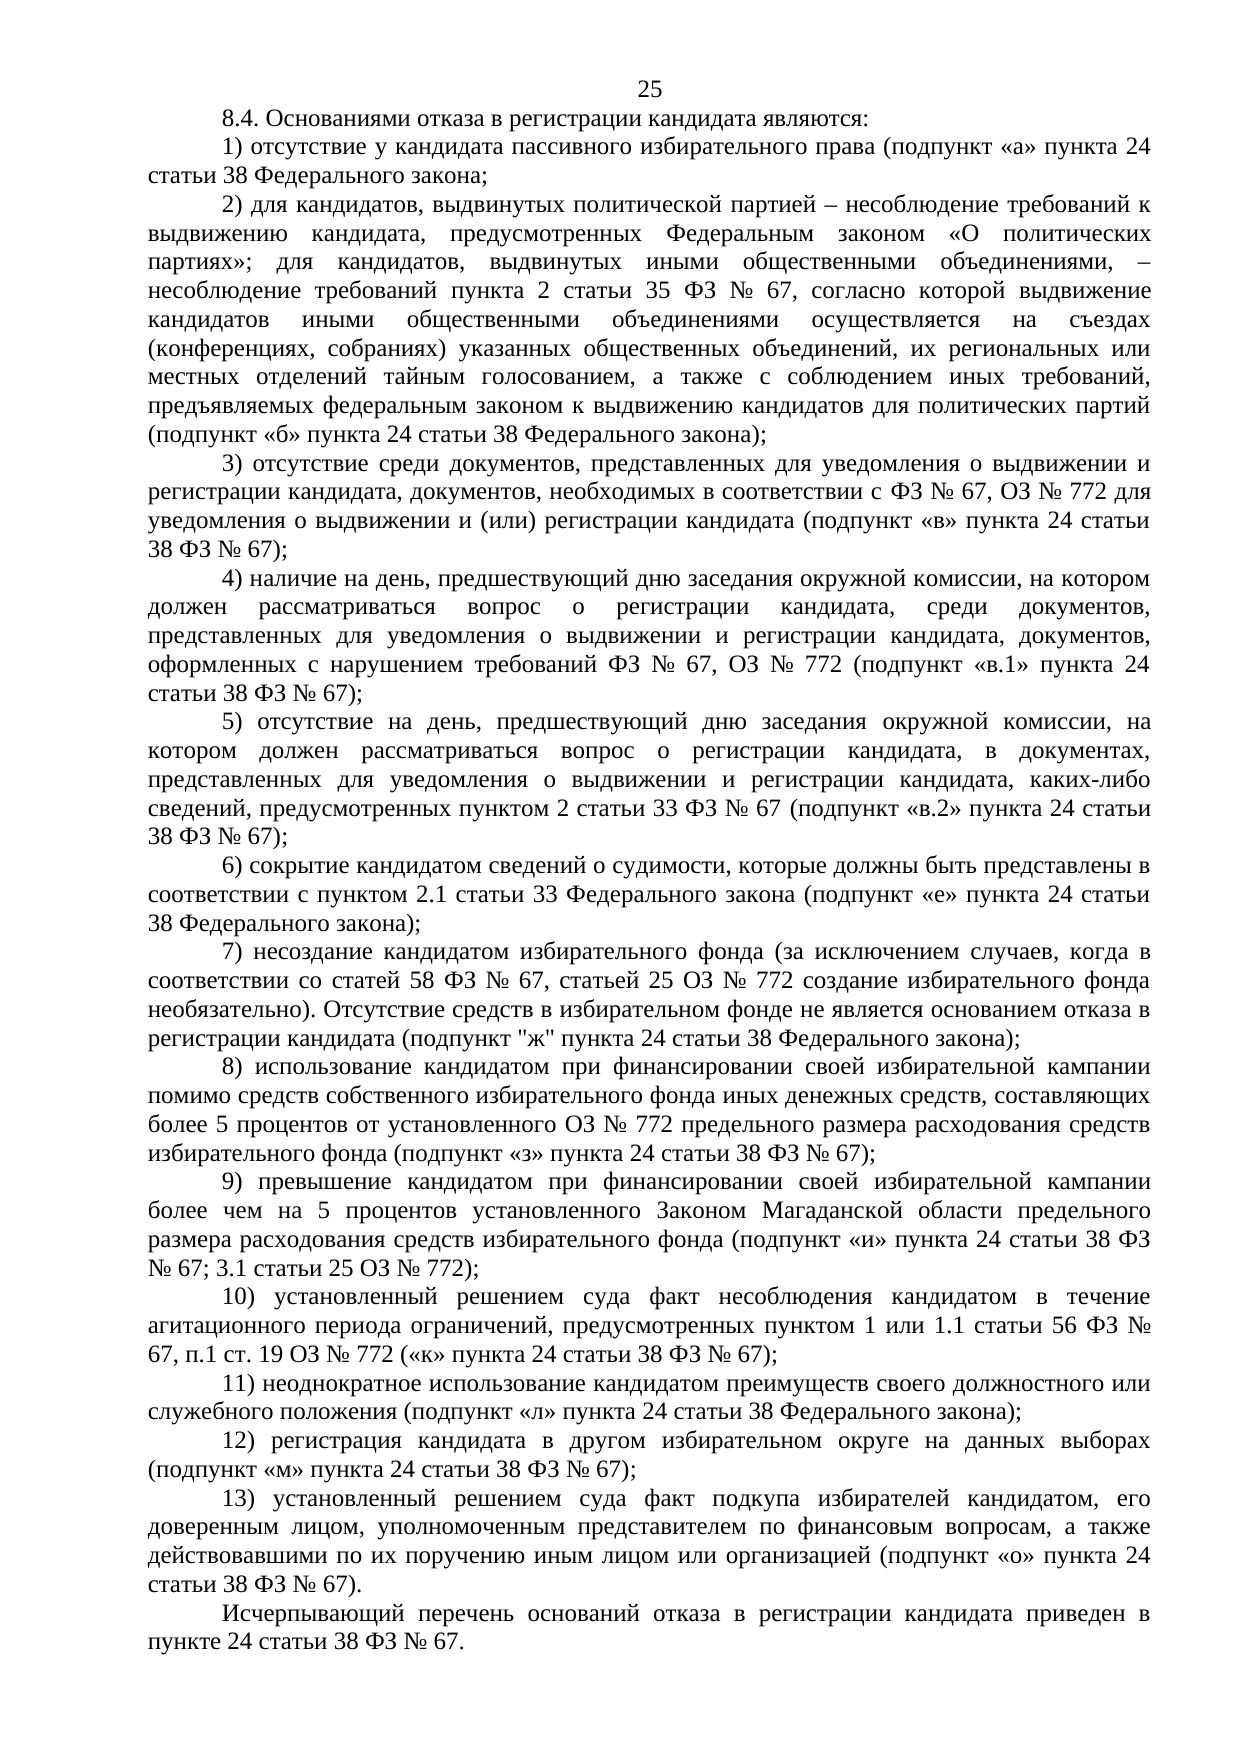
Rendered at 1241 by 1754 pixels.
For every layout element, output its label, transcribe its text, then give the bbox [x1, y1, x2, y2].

text 1) отсутствие у кандидата пассивного избирательного права (подпункт «а» пункта 24 статьи 38 Федерального закона; [148, 131, 1152, 189]
text 10) установленный решением суда факт несоблюдения кандидатом в течение агитационного периода ограничений, предусмотренных пунктом 1 или 1.1 статьи 56 ФЗ № 67, п.1 ст. 19 ОЗ № 772 («к» пункта 24 статьи 38 ФЗ № 67); [148, 1281, 1152, 1368]
text 8) использование кандидатом при финансировании своей избирательной кампании помимо средств собственного избирательного фонда иных денежных средств, составляющих более 5 процентов от установленного ОЗ № 772 предельного размера расходования средств избирательного фонда (подпункт «з» пункта 24 статьи 38 ФЗ № 67); [148, 1051, 1152, 1166]
text 8.4. Основаниями отказа в регистрации кандидата являются: [148, 103, 1152, 131]
text 2) для кандидатов, выдвинутых политической партией – несоблюдение требований к выдвижению кандидата, предусмотренных Федеральным законом «О политических партиях»; для кандидатов, выдвинутых иными общественными объединениями, – несоблюдение требований пункта 2 статьи 35 ФЗ № 67, согласно которой выдвижение кандидатов иными общественными объединениями осуществляется на съездах (конференциях, собраниях) указанных общественных объединений, их региональных или местных отделений тайным голосованием, а также с соблюдением иных требований, предъявляемых федеральным законом к выдвижению кандидатов для политических партий (подпункт «б» пункта 24 статьи 38 Федерального закона); [148, 189, 1152, 448]
text 13) установленный решением суда факт подкупа избирателей кандидатом, его доверенным лицом, уполномоченным представителем по финансовым вопросам, а также действовавшими по их поручению иным лицом или организацией (подпункт «о» пункта 24 статьи 38 ФЗ № 67). [148, 1483, 1152, 1598]
text 5) отсутствие на день, предшествующий дню заседания окружной комиссии, на котором должен рассматриваться вопрос о регистрации кандидата, в документах, представленных для уведомления о выдвижении и регистрации кандидата, каких-либо сведений, предусмотренных пунктом 2 статьи 33 ФЗ № 67 (подпункт «в.2» пункта 24 статьи 38 ФЗ № 67); [148, 706, 1152, 850]
text Исчерпывающий перечень оснований отказа в регистрации кандидата приведен в пункте 24 статьи 38 ФЗ № 67. [148, 1598, 1152, 1655]
text 3) отсутствие среди документов, представленных для уведомления о выдвижении и регистрации кандидата, документов, необходимых в соответствии с ФЗ № 67, ОЗ № 772 для уведомления о выдвижении и (или) регистрации кандидата (подпункт «в» пункта 24 статьи 38 ФЗ № 67); [148, 448, 1152, 563]
text 12) регистрация кандидата в другом избирательном округе на данных выборах (подпункт «м» пункта 24 статьи 38 ФЗ № 67); [148, 1425, 1152, 1483]
text 6) сокрытие кандидатом сведений о судимости, которые должны быть представлены в соответствии с пунктом 2.1 статьи 33 Федерального закона (подпункт «е» пункта 24 статьи 38 Федерального закона); [148, 850, 1152, 936]
text 11) неоднократное использование кандидатом преимуществ своего должностного или служебного положения (подпункт «л» пункта 24 статьи 38 Федерального закона); [148, 1368, 1152, 1425]
text 9) превышение кандидатом при финансировании своей избирательной кампании более чем на 5 процентов установленного Законом Магаданской области предельного размера расходования средств избирательного фонда (подпункт «и» пункта 24 статьи 38 ФЗ № 67; 3.1 статьи 25 ОЗ № 772); [148, 1166, 1152, 1281]
text 4) наличие на день, предшествующий дню заседания окружной комиссии, на котором должен рассматриваться вопрос о регистрации кандидата, среди документов, представленных для уведомления о выдвижении и регистрации кандидата, документов, оформленных с нарушением требований ФЗ № 67, ОЗ № 772 (подпункт «в.1» пункта 24 статьи 38 ФЗ № 67); [148, 563, 1152, 706]
text 7) несоздание кандидатом избирательного фонда (за исключением случаев, когда в соответствии со статей 58 ФЗ № 67, статьей 25 ОЗ № 772 создание избирательного фонда необязательно). Отсутствие средств в избирательном фонде не является основанием отказа в регистрации кандидата (подпункт "ж" пункта 24 статьи 38 Федерального закона); [148, 936, 1152, 1051]
